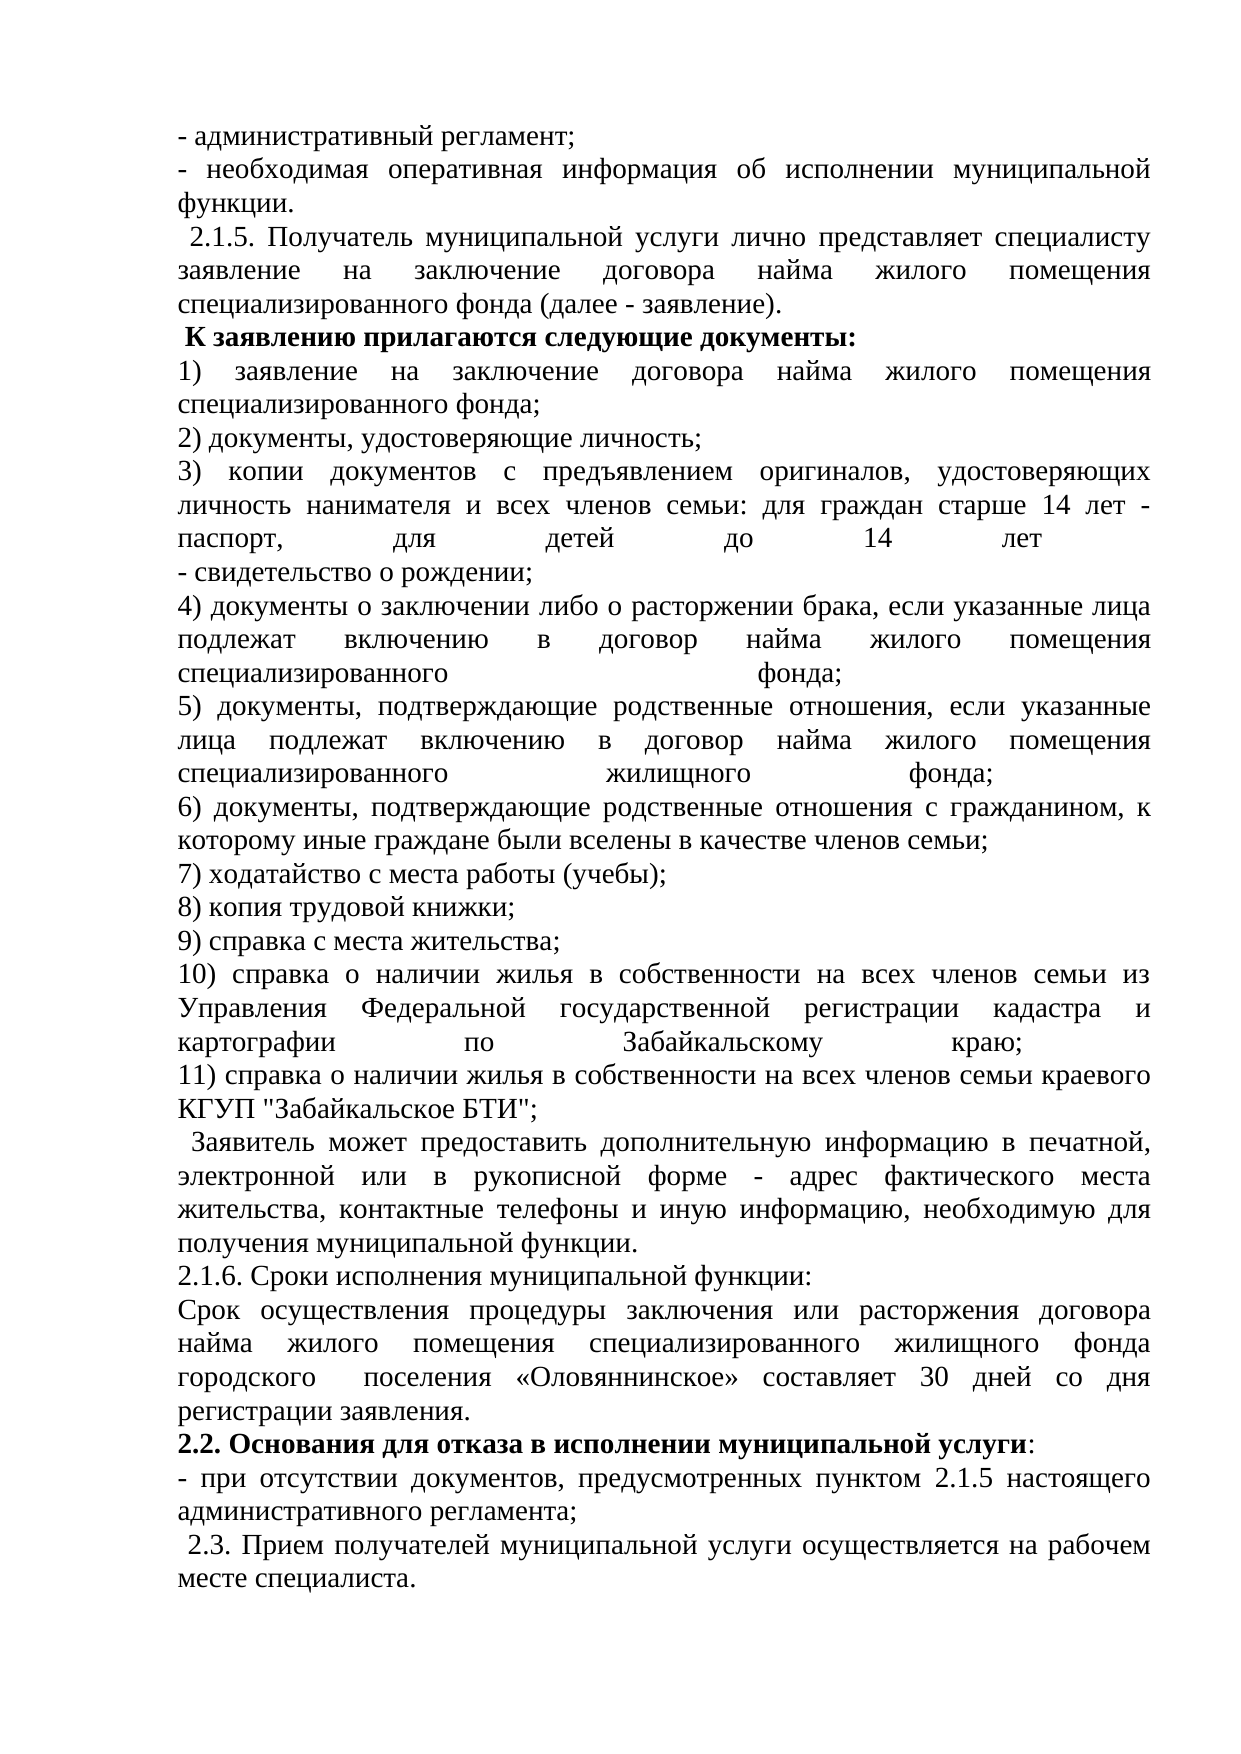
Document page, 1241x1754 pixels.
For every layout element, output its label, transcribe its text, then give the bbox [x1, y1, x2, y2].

text 2.1.5. Получатель муниципальной услуги лично представляет специалисту заявление на заключение договора найма жилого помещения специализированного фонда (далее - заявление). [177, 219, 1152, 319]
text 4) документы о заключении либо о расторжении брака, если указанные лица подлежат включению в договор найма жилого помещения специализированного фонда; 5) документы, подтверждающие родственные отношения, если указанные лица подлежат включению в договор найма жилого помещения специализированного жилищного фонда; 6) документы, подтверждающие родственные отношения с гражданином, к которому иные граждане были вселены в качестве членов семьи; [177, 588, 1152, 856]
text 8) копия трудовой книжки; [177, 889, 1152, 923]
text 2.1.6. Сроки исполнения муниципальной функции: [177, 1258, 1152, 1292]
text - при отсутствии документов, предусмотренных пунктом 2.1.5 настоящего административного регламента; [177, 1460, 1152, 1527]
text 9) справка с места жительства; [177, 923, 1152, 957]
text К заявлению прилагаются следующие документы: [177, 319, 1152, 353]
text - необходимая оперативная информация об исполнении муниципальной функции. [177, 152, 1152, 219]
text Заявитель может предоставить дополнительную информацию в печатной, электронной или в рукописной форме - адрес фактического места жительства, контактные телефоны и иную информацию, необходимую для получения муниципальной функции. [177, 1124, 1152, 1258]
text 2.2. Основания для отказа в исполнении муниципальной услуги: [177, 1426, 1152, 1460]
text 3) копии документов с предъявлением оригиналов, удостоверяющих личность нанимателя и всех членов семьи: для граждан старше 14 лет - паспорт, для детей до 14 лет - свидетельство о рождении; [177, 453, 1152, 588]
text - административный регламент; [177, 118, 1152, 152]
text 1) заявление на заключение договора найма жилого помещения специализированного фонда; [177, 353, 1152, 420]
text 10) справка о наличии жилья в собственности на всех членов семьи из Управления Федеральной государственной регистрации кадастра и картографии по Забайкальскому краю; 11) справка о наличии жилья в собственности на всех членов семьи краевого КГУП "Забайкальское БТИ"; [177, 957, 1152, 1124]
text 2.3. Прием получателей муниципальной услуги осуществляется на рабочем месте специалиста. [177, 1527, 1152, 1594]
text 2) документы, удостоверяющие личность; [177, 420, 1152, 453]
text 7) ходатайство с места работы (учебы); [177, 856, 1152, 889]
text Срок осуществления процедуры заключения или расторжения договора найма жилого помещения специализированного жилищного фонда городского поселения «Оловяннинское» составляет 30 дней со дня регистрации заявления. [177, 1292, 1152, 1426]
